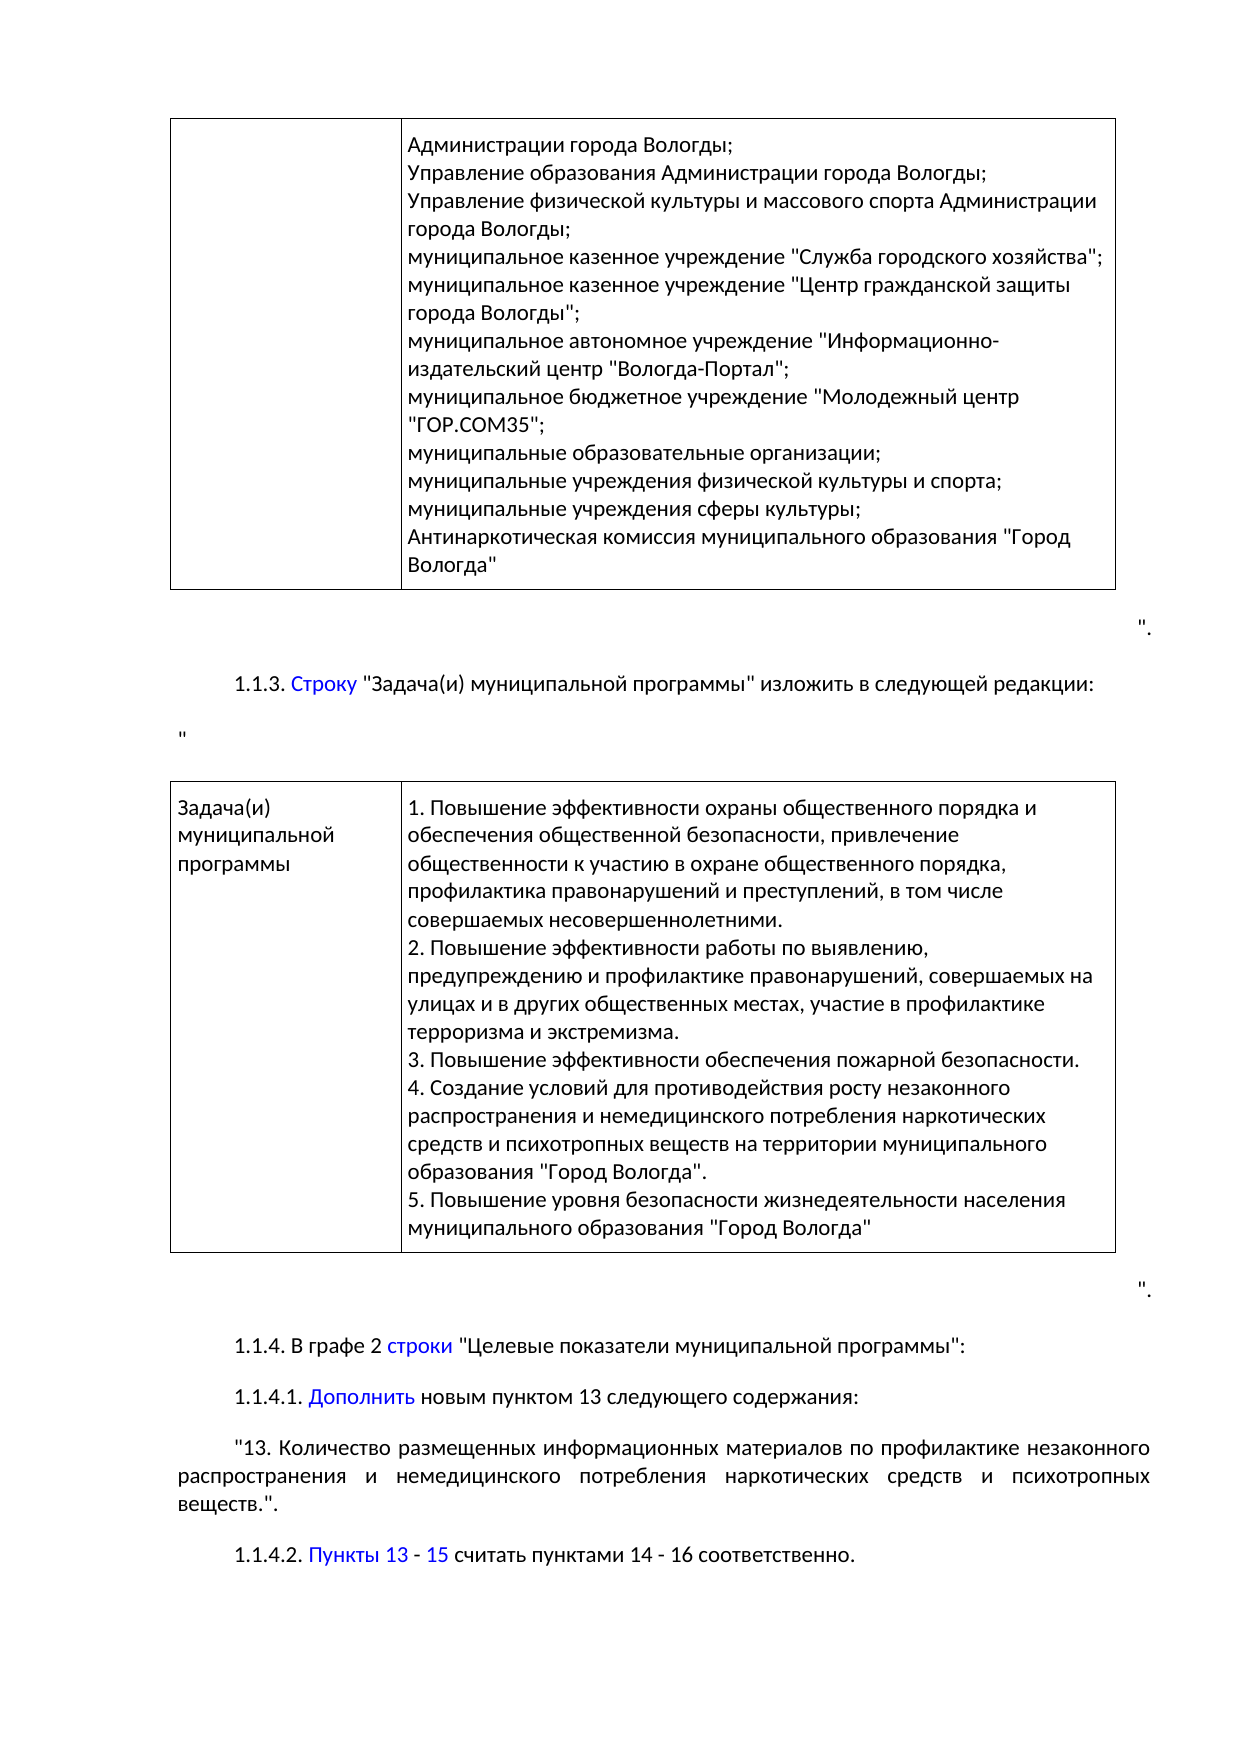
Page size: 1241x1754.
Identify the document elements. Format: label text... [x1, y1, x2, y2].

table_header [402, 119, 1115, 589]
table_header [171, 119, 401, 589]
table_header 1. Повышение эффективности охраны общественного порядка и обеспечения общественной безопасности, привлечение общественности к участию в охране общественного порядка, профилактика правонарушений и преступлений, в том числе совершаемых несовершеннолетними. 2. Повышение эффективности работы по выявлению, предупреждению и профилактике правонарушений, совершаемых на улицах и в других общественных местах, участие в профилактике терроризма и экстремизма. 3. Повышение эффективности обеспечения пожарной безопасности. 4. Создание условий для противодействия росту незаконного распространения и немедицинского потребления наркотических средств и психотропных веществ на территории муниципального образования "Город Вологда". 5. Повышение уровня безопасности жизнедеятельности населения муниципального образования "Город Вологда" [402, 782, 1115, 1252]
text 1.1.4.2. Пункты 13 - 15 считать пунктами 14 - 16 соответственно. [177, 1540, 1152, 1568]
text ". [177, 613, 1152, 641]
text " [177, 725, 1152, 753]
text 1.1.4.1. Дополнить новым пунктом 13 следующего содержания: [177, 1382, 1152, 1411]
text ". [177, 1276, 1152, 1303]
text 1.1.3. Строку "Задача(и) муниципальной программы" изложить в следующей редакции: [177, 669, 1152, 697]
text 1.1.4. В графе 2 строки "Целевые показатели муниципальной программы": [177, 1332, 1152, 1359]
text "13. Количество размещенных информационных материалов по профилактике незаконного распространения и немедицинского потребления наркотических средств и психотропных веществ.". [177, 1433, 1152, 1517]
table_header Задача(и) муниципальной программы [171, 782, 401, 1252]
